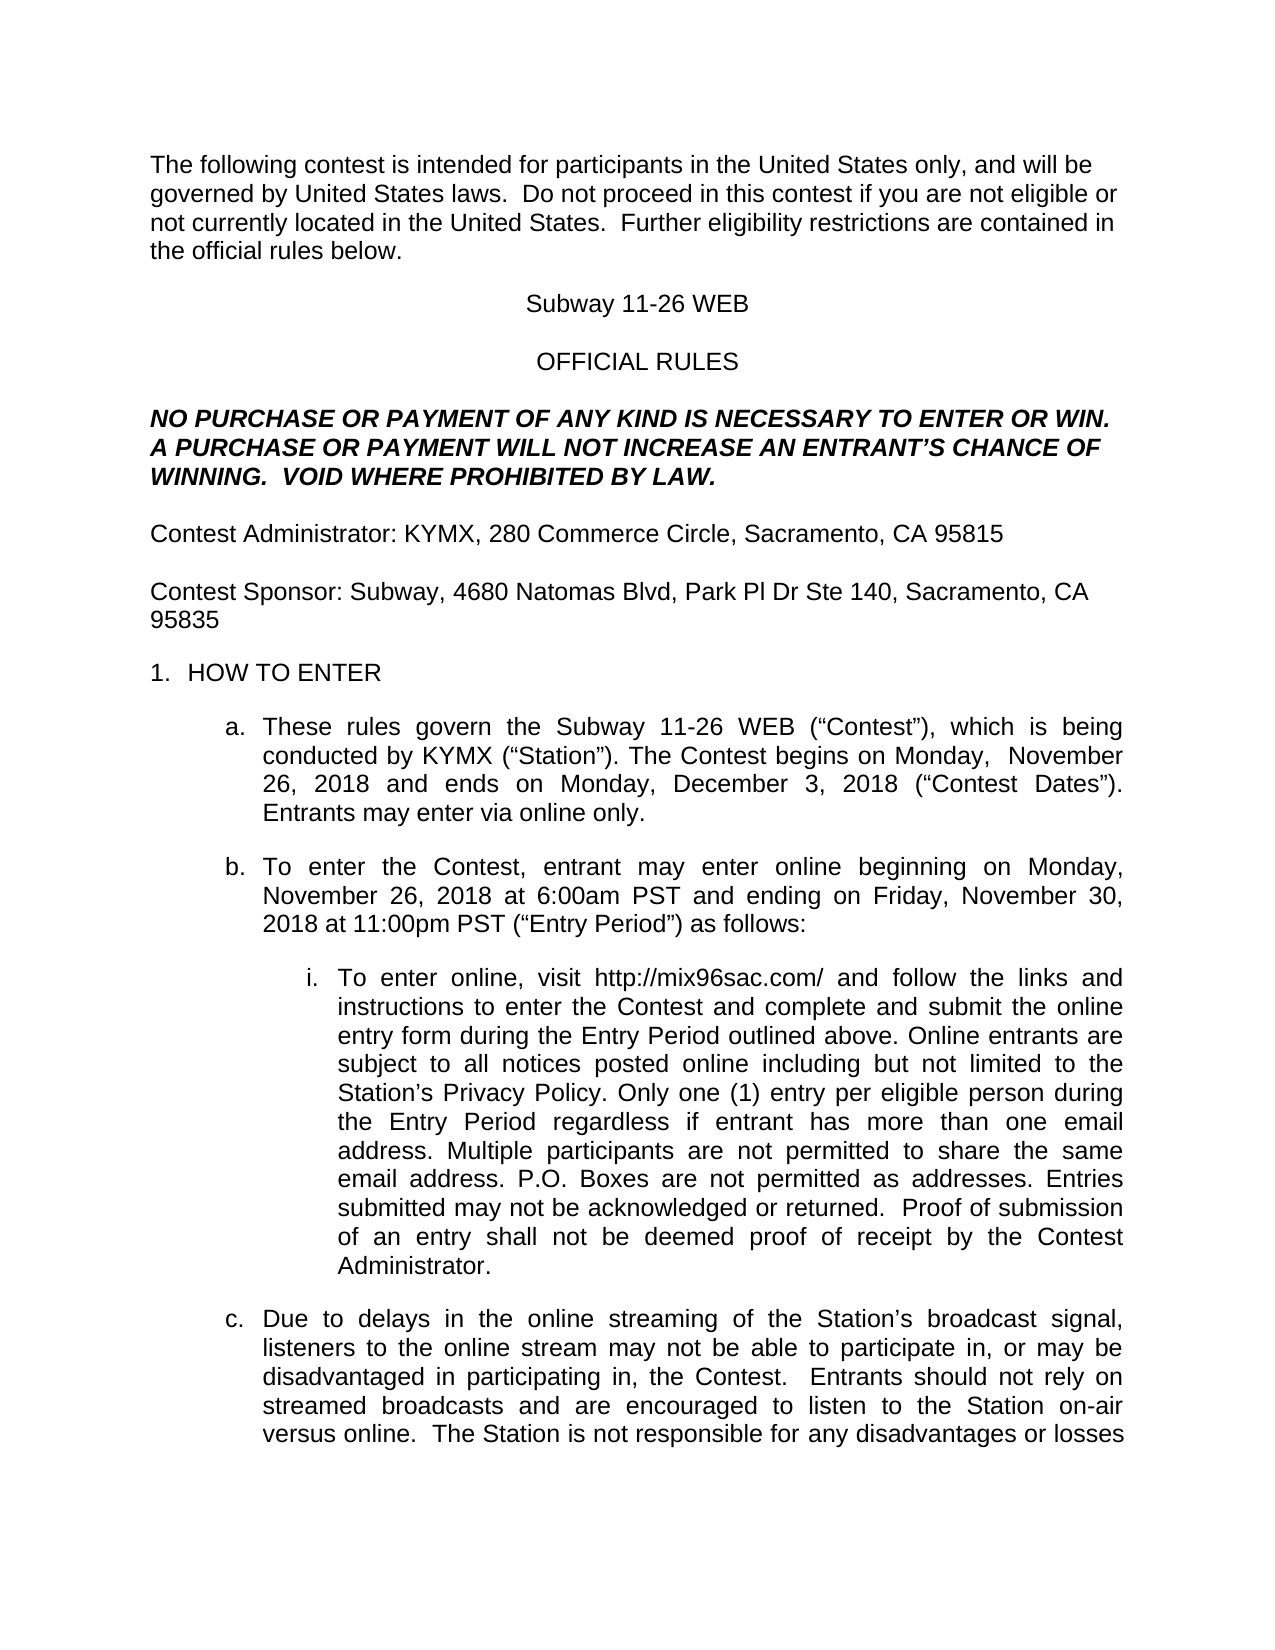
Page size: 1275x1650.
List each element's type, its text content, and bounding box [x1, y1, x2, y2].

text NO PURCHASE OR PAYMENT OF ANY KIND IS NECESSARY TO ENTER OR WIN. A PURCHASE OR PAYMENT WILL NOT INCREASE ENTRANT’S CHANCE OF WINNING. [150, 404, 1125, 490]
text OFFICIAL RULES [150, 347, 1125, 375]
subtitle To enter online, visit and follow the links and instructions to enter the and complete and submit the online entry form during the Entry Period. Online entrants are subject to all notices posted online including but not limited to the Privacy Policy. one (1) entry per eligible person during the Entry Period regardless if entrant has more than one email address. Multiple participants are not permitted to share the same email address. P.O. Boxes are not permitted. Entries submitted may not be acknowledged or returned. Proof of submission of an entry shall not be deemed proof of receipt by the . [319, 963, 1125, 1279]
text The following is intended for participants in the United States only, and will be governed by United States laws. Do not proceed in this if you are not eligible or not currently located in the United States. Further eligibility restrictions are contained in the official rules below. [150, 150, 1125, 265]
subtitle To enter the , entrant may enter online beginning on at and ending on at (“Entry Period”) as follows: [225, 852, 1125, 938]
subtitle These rules govern the (“”), which is being conducted by (“Station”). The begins on and ends on (“Dates”). [225, 712, 1125, 827]
subtitle HOW TO ENTER [150, 658, 1125, 687]
